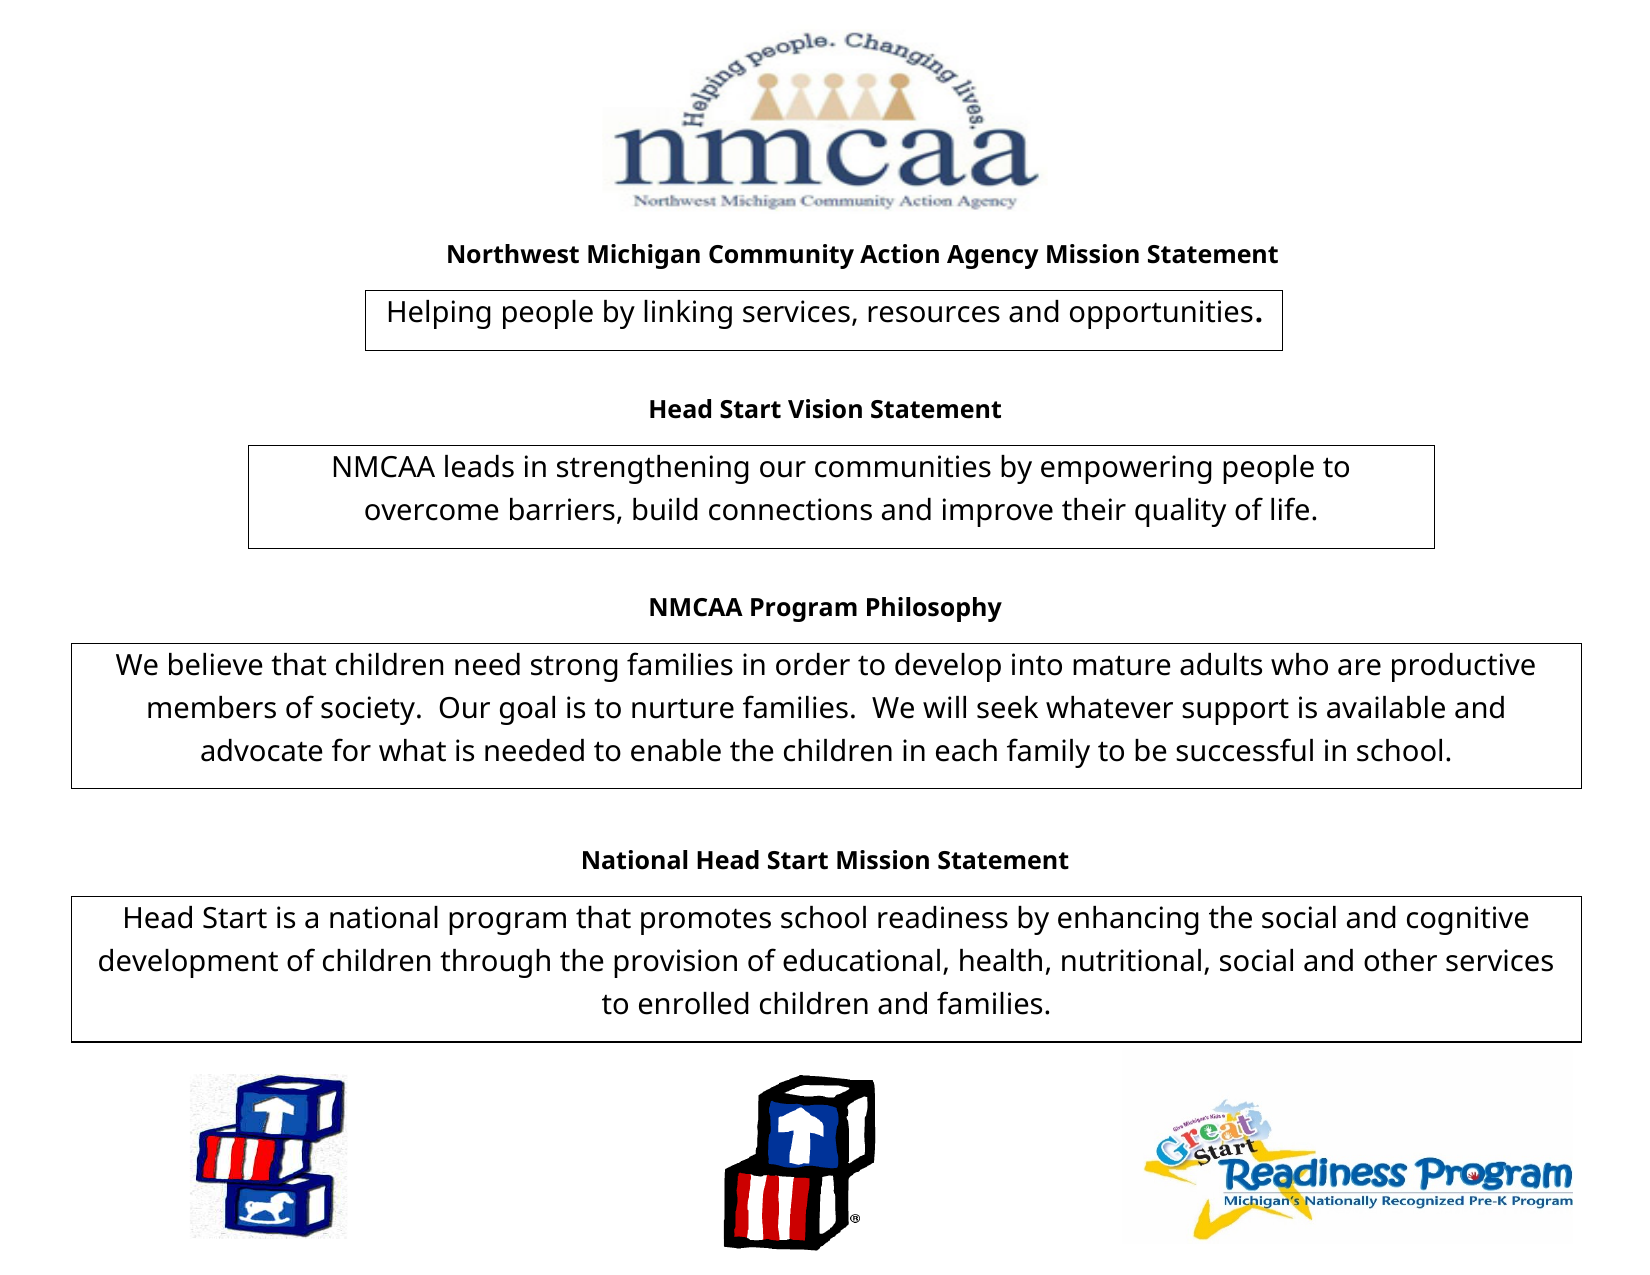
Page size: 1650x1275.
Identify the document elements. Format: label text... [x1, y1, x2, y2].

text Head Start Vision Statement [75, 392, 1575, 426]
text NMCAA Program Philosophy [75, 590, 1575, 624]
picture [1122, 1048, 1573, 1244]
table_header NMCAA leads in strengthening our communities by empowering people to overcome barriers, build connections and improve their quality of life. [249, 446, 1434, 548]
picture [602, 18, 1048, 218]
table_header Head Start is a national program that promotes school readiness by enhancing the social and cognitive development of children through the provision of educational, health, nutritional, social and other services to enrolled children and families. [72, 897, 1581, 1041]
table_header Helping people by linking services, resources and opportunities. [366, 291, 1282, 350]
table_header We believe that children need strong families in order to develop into mature adults who are productive members of society. Our goal is to nurture families. We will seek whatever support is available and advocate for what is needed to enable the children in each family to be successful in school. [72, 644, 1581, 788]
text National Head Start Mission Statement [75, 843, 1575, 877]
picture [723, 1075, 889, 1257]
picture [189, 1074, 348, 1239]
text Northwest Michigan Community Action Agency Mission Statement [75, 237, 1575, 271]
